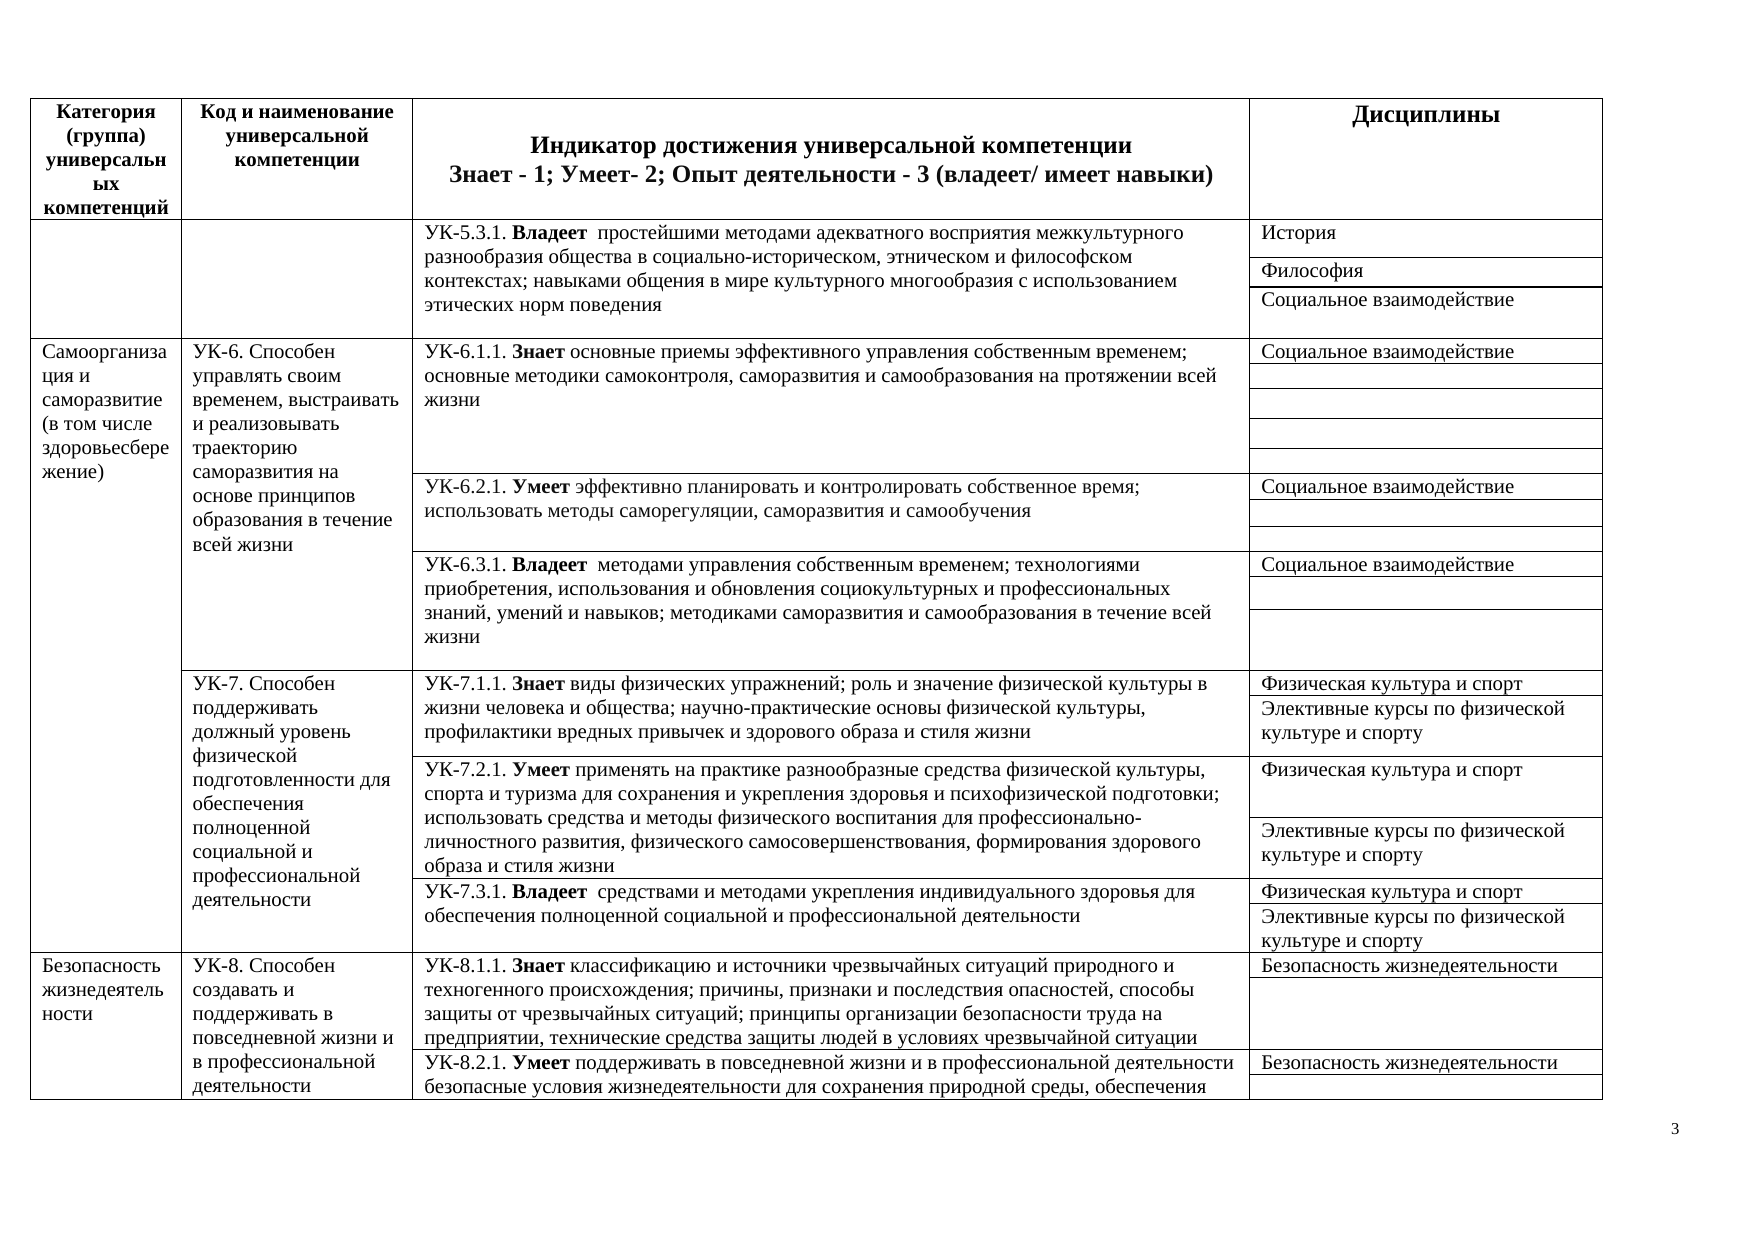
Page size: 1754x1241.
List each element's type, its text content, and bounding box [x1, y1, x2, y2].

table_cell УК-7. Способен поддерживать должный уровень физической подготовленности для обеспечения полноценной социальной и профессиональной деятельности [182, 671, 412, 952]
table_cell [1250, 978, 1602, 1049]
table_cell [1250, 610, 1602, 670]
table_cell [1250, 527, 1602, 551]
table_cell УК-7.1.1. Знает виды физических упражнений; роль и значение физической культуры в жизни человека и общества; научно-практические основы физической культуры, профилактики вредных привычек и здорового образа и стиля жизни [413, 671, 1249, 756]
table_header Индикатор достижения универсальной компетенции Знает - 1; Умеет- 2; Опыт деятельности - 3 (владеет/ имеет навыки) [413, 99, 1249, 219]
table_cell УК-6.1.1. Знает основные приемы эффективного управления собственным временем; основные методики самоконтроля, саморазвития и самообразования на протяжении всей жизни [413, 339, 1249, 473]
table_cell УК-6.2.1. Умеет эффективно планировать и контролировать собственное время; использовать методы саморегуляции, саморазвития и самообучения [413, 474, 1249, 551]
table_cell УК-5.3.1. Владеет простейшими методами адекватного восприятия межкультурного разнообразия общества в социально-историческом, этническом и философском контекстах; навыками общения в мире культурного многообразия с использованием этических норм поведения [413, 220, 1249, 338]
table_cell УК-7.3.1. Владеет средствами и методами укрепления индивидуального здоровья для обеспечения полноценной социальной и профессиональной деятельности [413, 879, 1249, 952]
table_cell Социальное взаимодействие [1250, 339, 1602, 363]
table_cell Философия [1250, 258, 1602, 286]
table_cell Физическая культура и спорт [1250, 879, 1602, 903]
table_cell [1250, 1075, 1602, 1099]
table_cell [1250, 500, 1602, 526]
table_cell [1250, 577, 1602, 609]
table_cell Элективные курсы по физической культуре и спорту [1250, 904, 1602, 952]
table_cell УК-7.2.1. Умеет применять на практике разнообразные средства физической культуры, спорта и туризма для сохранения и укрепления здоровья и психофизической подготовки; использовать средства и методы физического воспитания для профессионально-личностного развития, физического самосовершенствования, формирования здорового образа и стиля жизни [413, 757, 1249, 878]
table_header Дисциплины [1250, 99, 1602, 219]
table_header Код и наименование универсальной компетенции [182, 99, 412, 219]
table_cell Безопасность жизнедеятельности [1250, 1050, 1602, 1074]
table_cell УК-8.1.1. Знает классификацию и источники чрезвычайных ситуаций природного и техногенного происхождения; причины, признаки и последствия опасностей, способы защиты от чрезвычайных ситуаций; принципы организации безопасности труда на предприятии, технические средства защиты людей в условиях чрезвычайной ситуации [413, 953, 1249, 1049]
table_cell Социальное взаимодействие [1250, 552, 1602, 576]
table_cell [1250, 419, 1602, 447]
table_cell Безопасность жизнедеятельности [1250, 953, 1602, 977]
table_cell История [1250, 220, 1602, 257]
table_cell УК-6.3.1. Владеет методами управления собственным временем; технологиями приобретения, использования и обновления социокультурных и профессиональных знаний, умений и навыков; методиками саморазвития и самообразования в течение всей жизни [413, 552, 1249, 670]
table_cell Физическая культура и спорт [1250, 671, 1602, 695]
table_cell УК-6. Способен управлять своим временем, выстраивать и реализовывать траекторию саморазвития на основе принципов образования в течение всей жизни [182, 339, 412, 670]
table_cell Самоорганизация и саморазвитие (в том числе здоровьесбережение) [31, 339, 181, 952]
table_cell Элективные курсы по физической культуре и спорту [1250, 696, 1602, 756]
table_cell [1250, 389, 1602, 418]
table_cell Социальное взаимодействие [1250, 474, 1602, 499]
table_cell УК-8. Способен создавать и поддерживать в повседневной жизни и в профессиональной деятельности безопасные условия жизнедеятельности для сохранения природной среды, обеспечения устойчивого развития общества, в том числе при возникновении чрезвычайных ситуаций [182, 953, 412, 1099]
table_header Категория (группа) универсальных компетенций [31, 99, 181, 219]
table_cell Социальное взаимодействие [1250, 288, 1602, 338]
table_cell [1250, 364, 1602, 388]
table_cell Физическая культура и спорт [1250, 757, 1602, 817]
table_cell Безопасность жизнедеятельности [31, 953, 181, 1099]
table_cell УК-8.2.1. Умеет поддерживать в повседневной жизни и в профессиональной деятельности безопасные условия жизнедеятельности для сохранения природной среды, обеспечения устойчивого развития общества; выявлять признаки, причины и условия возникновения чрезвычайных ситуаций; оценивать вероятность возникновения потенциальной опасности и принимать меры по ее предупреждению [413, 1050, 1249, 1099]
table_cell [1250, 449, 1602, 473]
table_cell Элективные курсы по физической культуре и спорту [1250, 818, 1602, 878]
